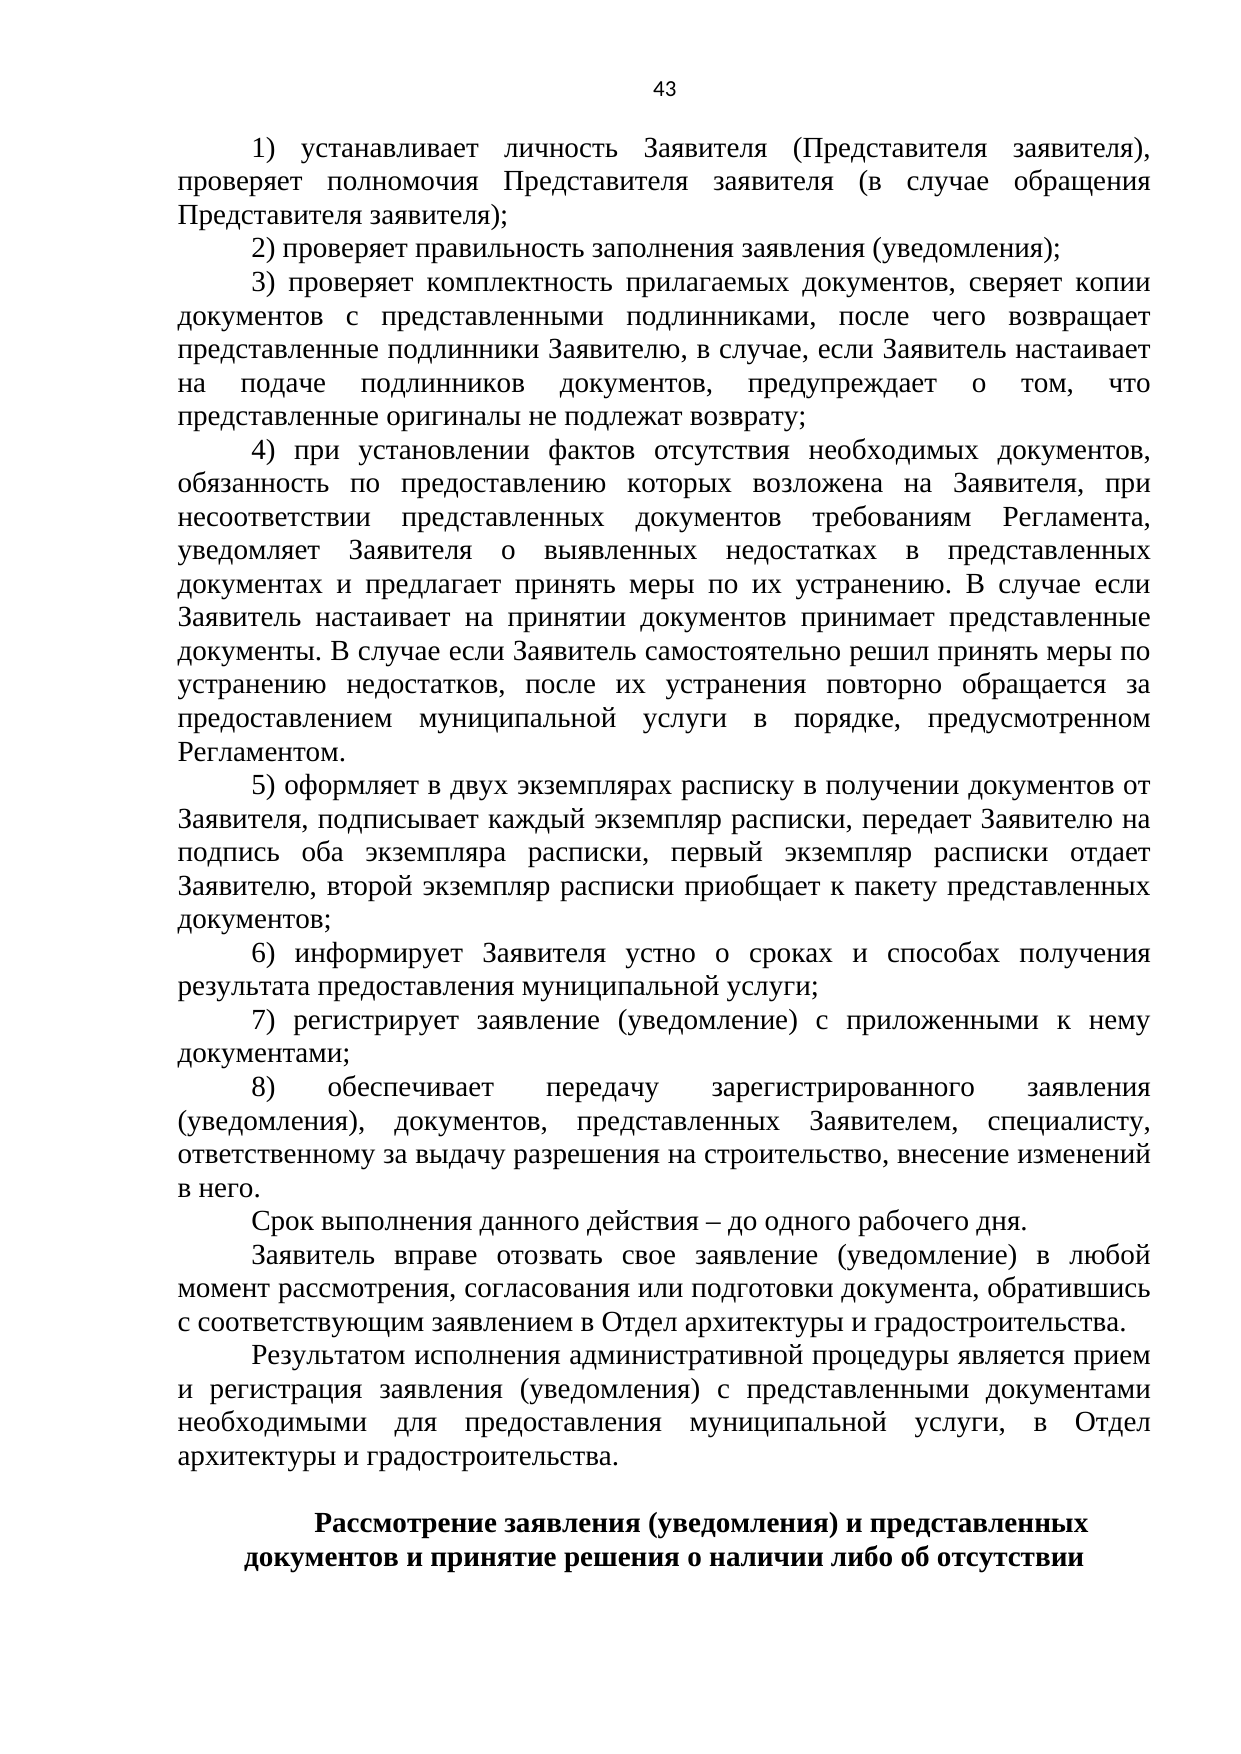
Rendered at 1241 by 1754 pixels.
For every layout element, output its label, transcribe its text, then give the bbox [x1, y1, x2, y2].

text 2) проверяет правильность заполнения заявления (уведомления); [177, 231, 1152, 264]
text 5) оформляет в двух экземплярах расписку в получении документов от Заявителя, подписывает каждый экземпляр расписки, передает Заявителю на подпись оба экземпляра расписки, первый экземпляр расписки отдает Заявителю, второй экземпляр расписки приобщает к пакету представленных документов; [177, 767, 1152, 935]
text 1) устанавливает личность Заявителя (Представителя заявителя), проверяет полномочия Представителя заявителя (в случае обращения Представителя заявителя); [177, 130, 1152, 231]
text 6) информирует Заявителя устно о сроках и способах получения результата предоставления муниципальной услуги; [177, 935, 1152, 1002]
text Результатом исполнения административной процедуры является прием и регистрация заявления (уведомления) с представленными документами необходимыми для предоставления муниципальной услуги, в Отдел архитектуры и градостроительства. [177, 1337, 1152, 1472]
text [177, 1505, 1152, 1572]
text 7) регистрирует заявление (уведомление) с приложенными к нему документами; [177, 1002, 1152, 1069]
text 4) при установлении фактов отсутствия необходимых документов, обязанность по предоставлению которых возложена на Заявителя, при несоответствии представленных документов требованиям Регламента, уведомляет Заявителя о выявленных недостатках в представленных документах и предлагает принять меры по их устранению. В случае если Заявитель настаивает на принятии документов принимает представленные документы. В случае если Заявитель самостоятельно решил принять меры по устранению недостатков, после их устранения повторно обращается за предоставлением муниципальной услуги в порядке, предусмотренном Регламентом. [177, 432, 1152, 767]
text 8) обеспечивает передачу зарегистрированного заявления (уведомления), документов, представленных Заявителем, специалисту, ответственному за выдачу разрешения на строительство, внесение изменений в него. [177, 1069, 1152, 1203]
text Срок выполнения данного действия – до одного рабочего дня. [177, 1203, 1152, 1237]
text 3) проверяет комплектность прилагаемых документов, сверяет копии документов с представленными подлинниками, после чего возвращает представленные подлинники Заявителю, в случае, если Заявитель настаивает на подаче подлинников документов, предупреждает о том, что представленные оригиналы не подлежат возврату; [177, 264, 1152, 432]
text Заявитель вправе отозвать свое заявление (уведомление) в любой момент рассмотрения, согласования или подготовки документа, обратившись с соответствующим заявлением в Отдел архитектуры и градостроительства. [177, 1237, 1152, 1337]
